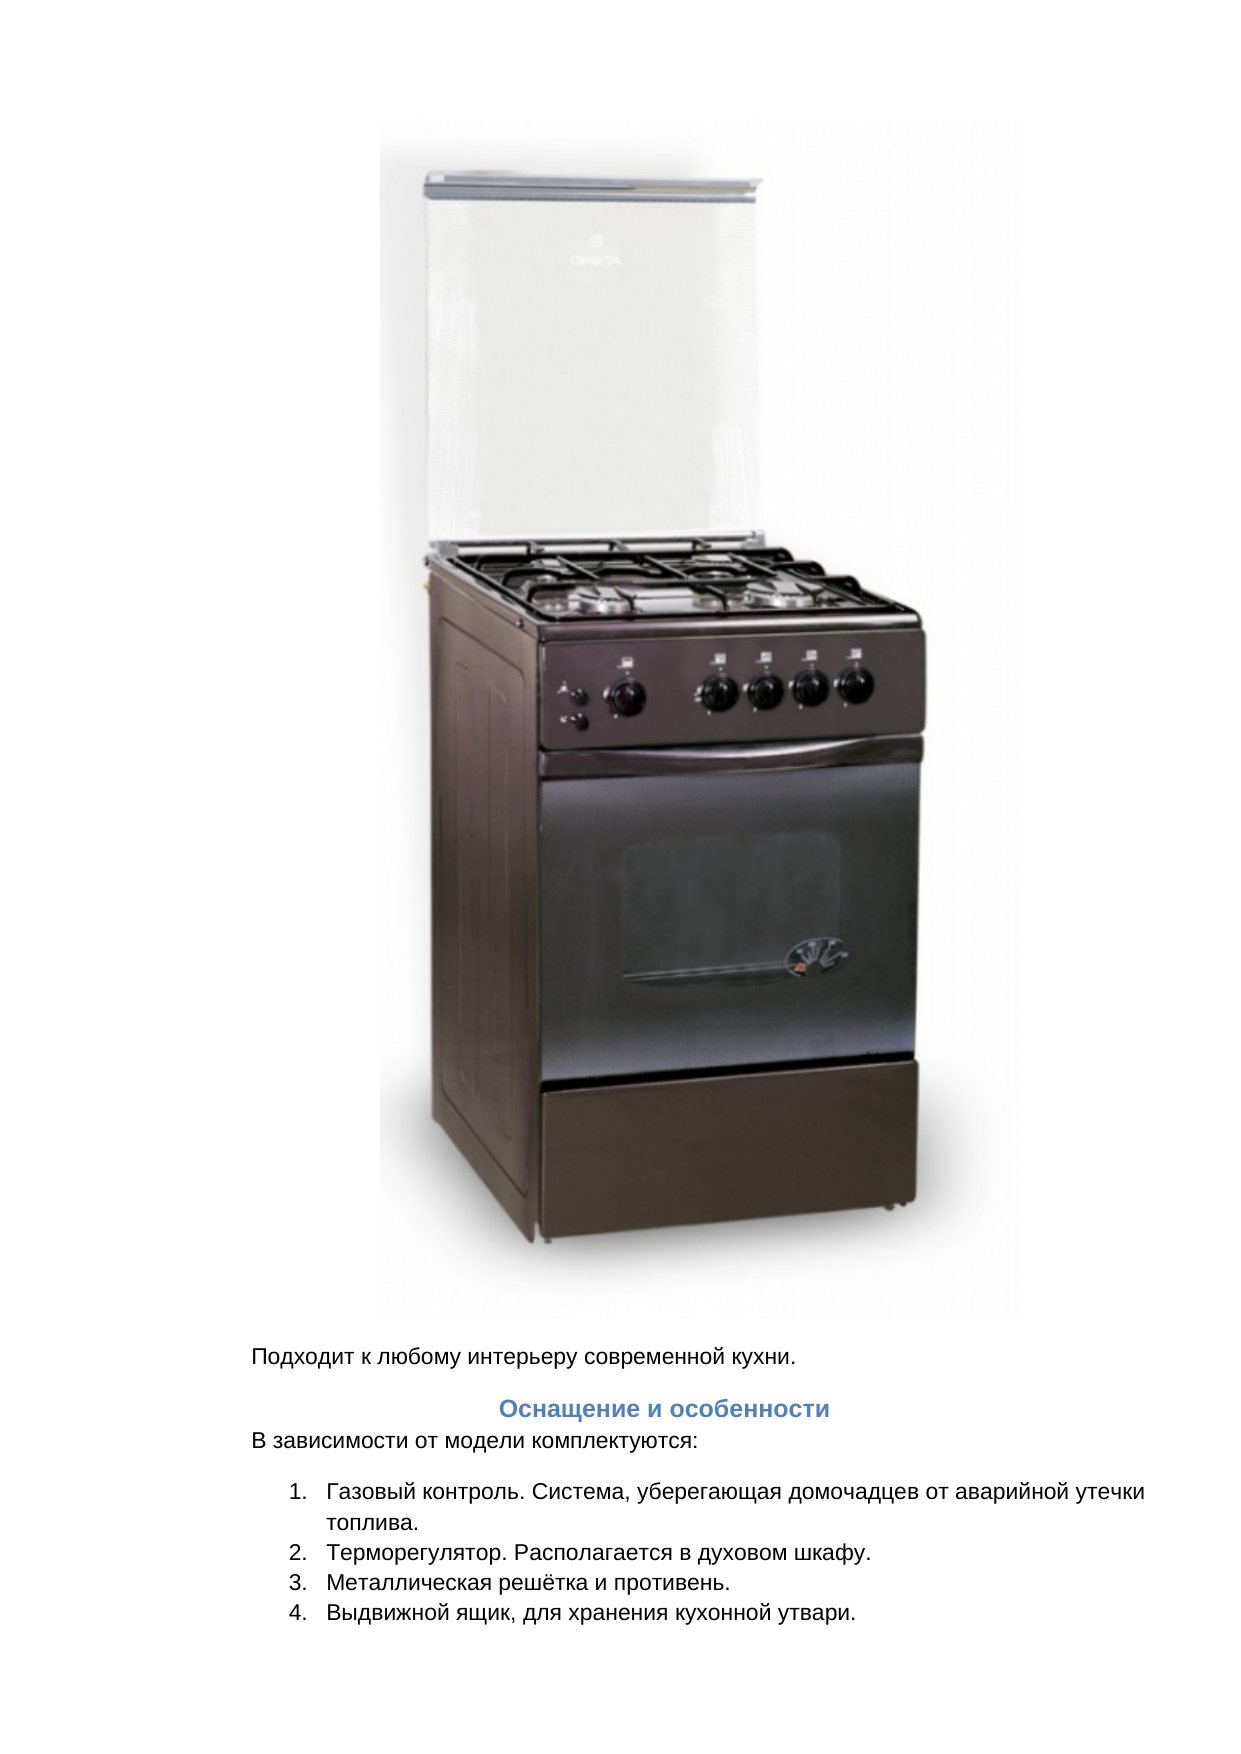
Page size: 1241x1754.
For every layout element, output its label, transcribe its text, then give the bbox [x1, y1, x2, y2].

list Выдвижной ящик, для хранения кухонной утвари. [288, 1599, 1152, 1625]
text Подходит к любому интерьеру современной кухни. [177, 1343, 1152, 1369]
picture [380, 118, 1023, 1319]
list Газовый контроль. Система, уберегающая домочадцев от аварийной утечки топлива. [288, 1478, 1152, 1535]
text В зависимости от модели комплектуются: [177, 1427, 1152, 1453]
subtitle Оснащение и особенности [177, 1394, 1152, 1423]
list Металлическая решётка и противень. [288, 1569, 1152, 1595]
list Терморегулятор. Располагается в духовом шкафу. [288, 1539, 1152, 1565]
